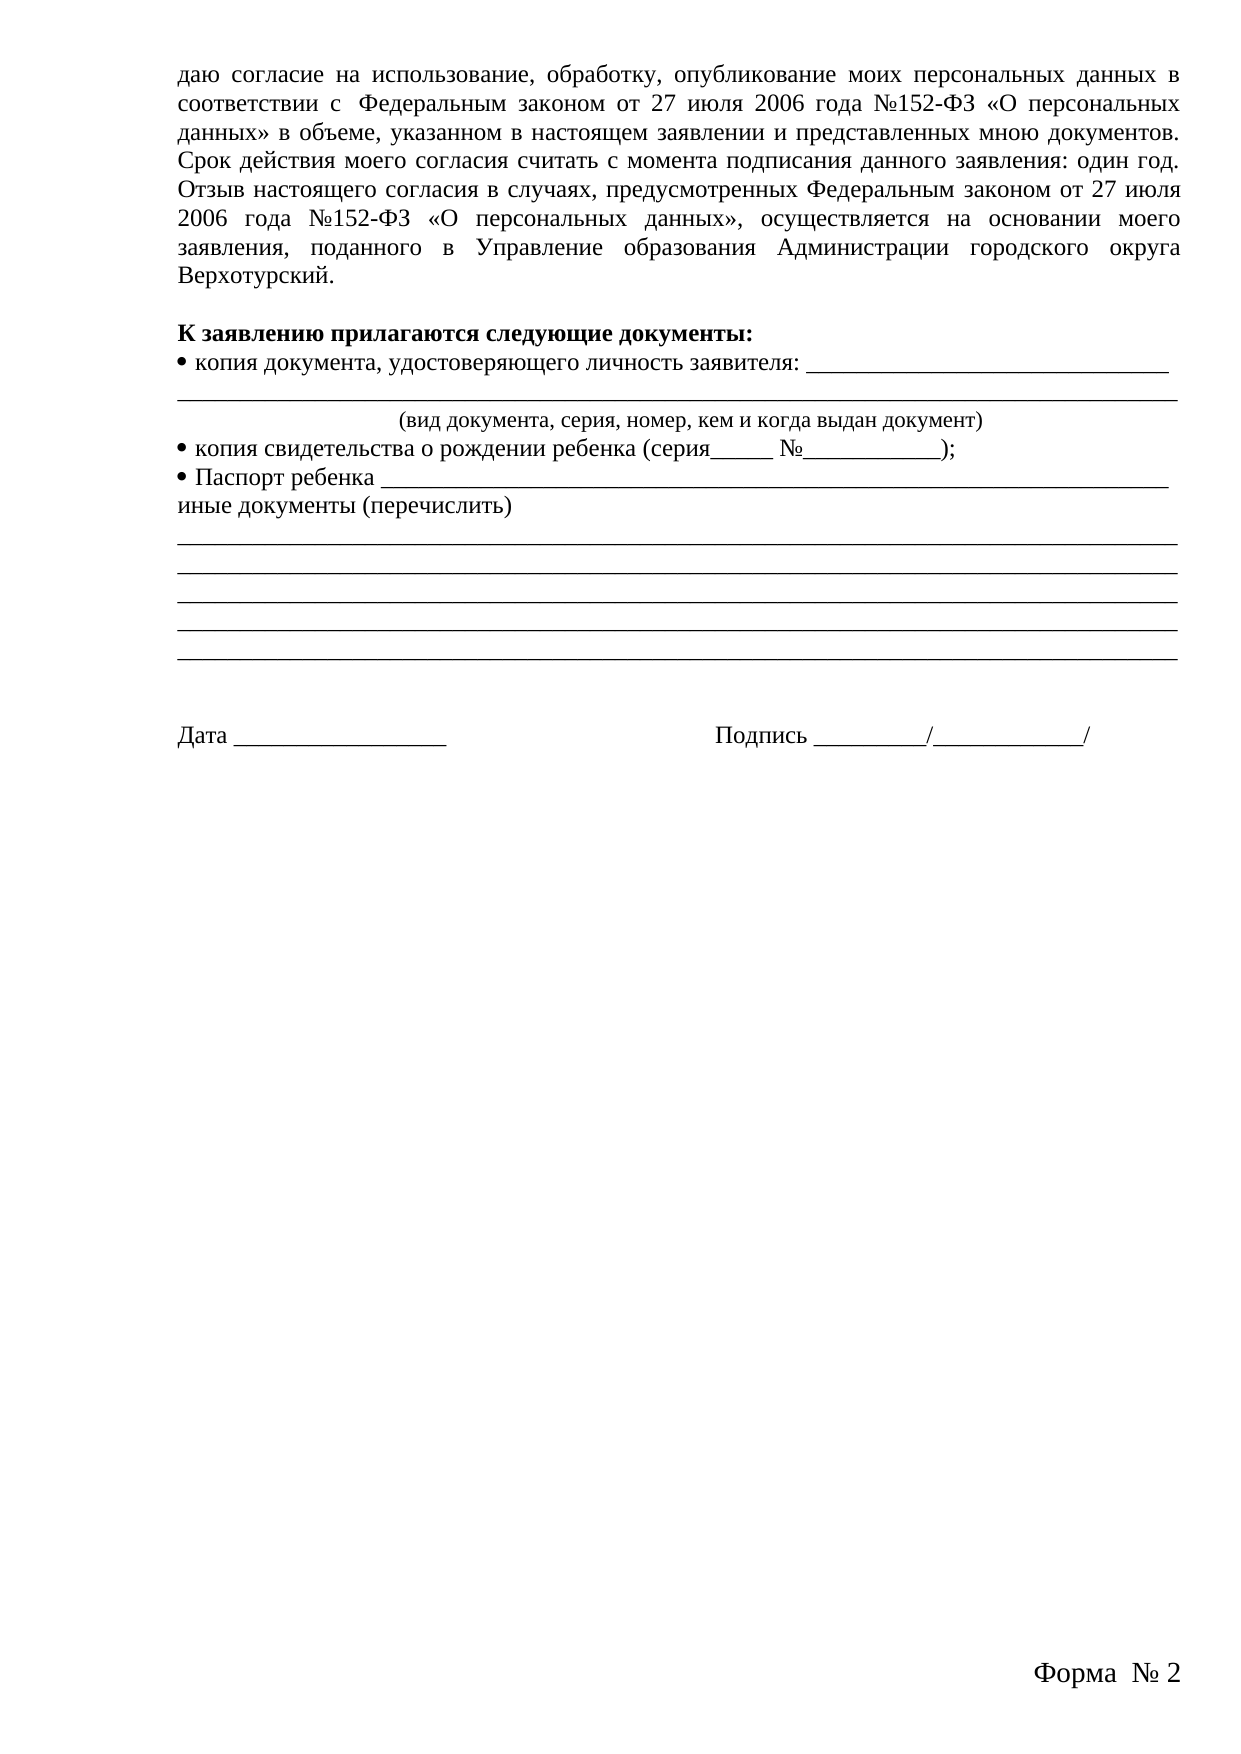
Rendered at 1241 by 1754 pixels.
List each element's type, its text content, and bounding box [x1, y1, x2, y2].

text ________________________________________________________________________________ (вид документа, серия, номер, кем и когда выдан документ) [177, 375, 1181, 433]
text иные документы (перечислить) [177, 490, 1181, 519]
text ________________________________________________________________________________________________________________________________________________________________________________________________________________________________________________________________________________________________________________________________________________________________________________________________________________ [177, 519, 1181, 663]
text  Паспорт ребенка _______________________________________________________________ [177, 462, 1181, 490]
text даю согласие на использование, обработку, опубликование моих персональных данных в соответствии с Федеральным законом от 27 июля 2006 года №152-ФЗ «О персональных данных» в объеме, указанном в настоящем заявлении и представленных мною документов. Срок действия моего согласия считать с момента подписания данного заявления: один год. Отзыв настоящего согласия в случаях, предусмотренных Федеральным законом от 27 июля 2006 года №152-ФЗ «О персональных данных», осуществляется на основании моего заявления, поданного в Управление образования Администрации городского округа Верхотурский. [177, 59, 1181, 289]
text  копия документа, удостоверяющего личность заявителя: _____________________________ [177, 347, 1181, 375]
text Дата _________________ Подпись _________/____________/ [177, 720, 1181, 749]
text Форма № 2 [177, 1655, 1181, 1688]
text  копия свидетельства о рождении ребенка (серия_____ №___________); [177, 433, 1181, 462]
text К заявлению прилагаются следующие документы: [177, 318, 1181, 347]
